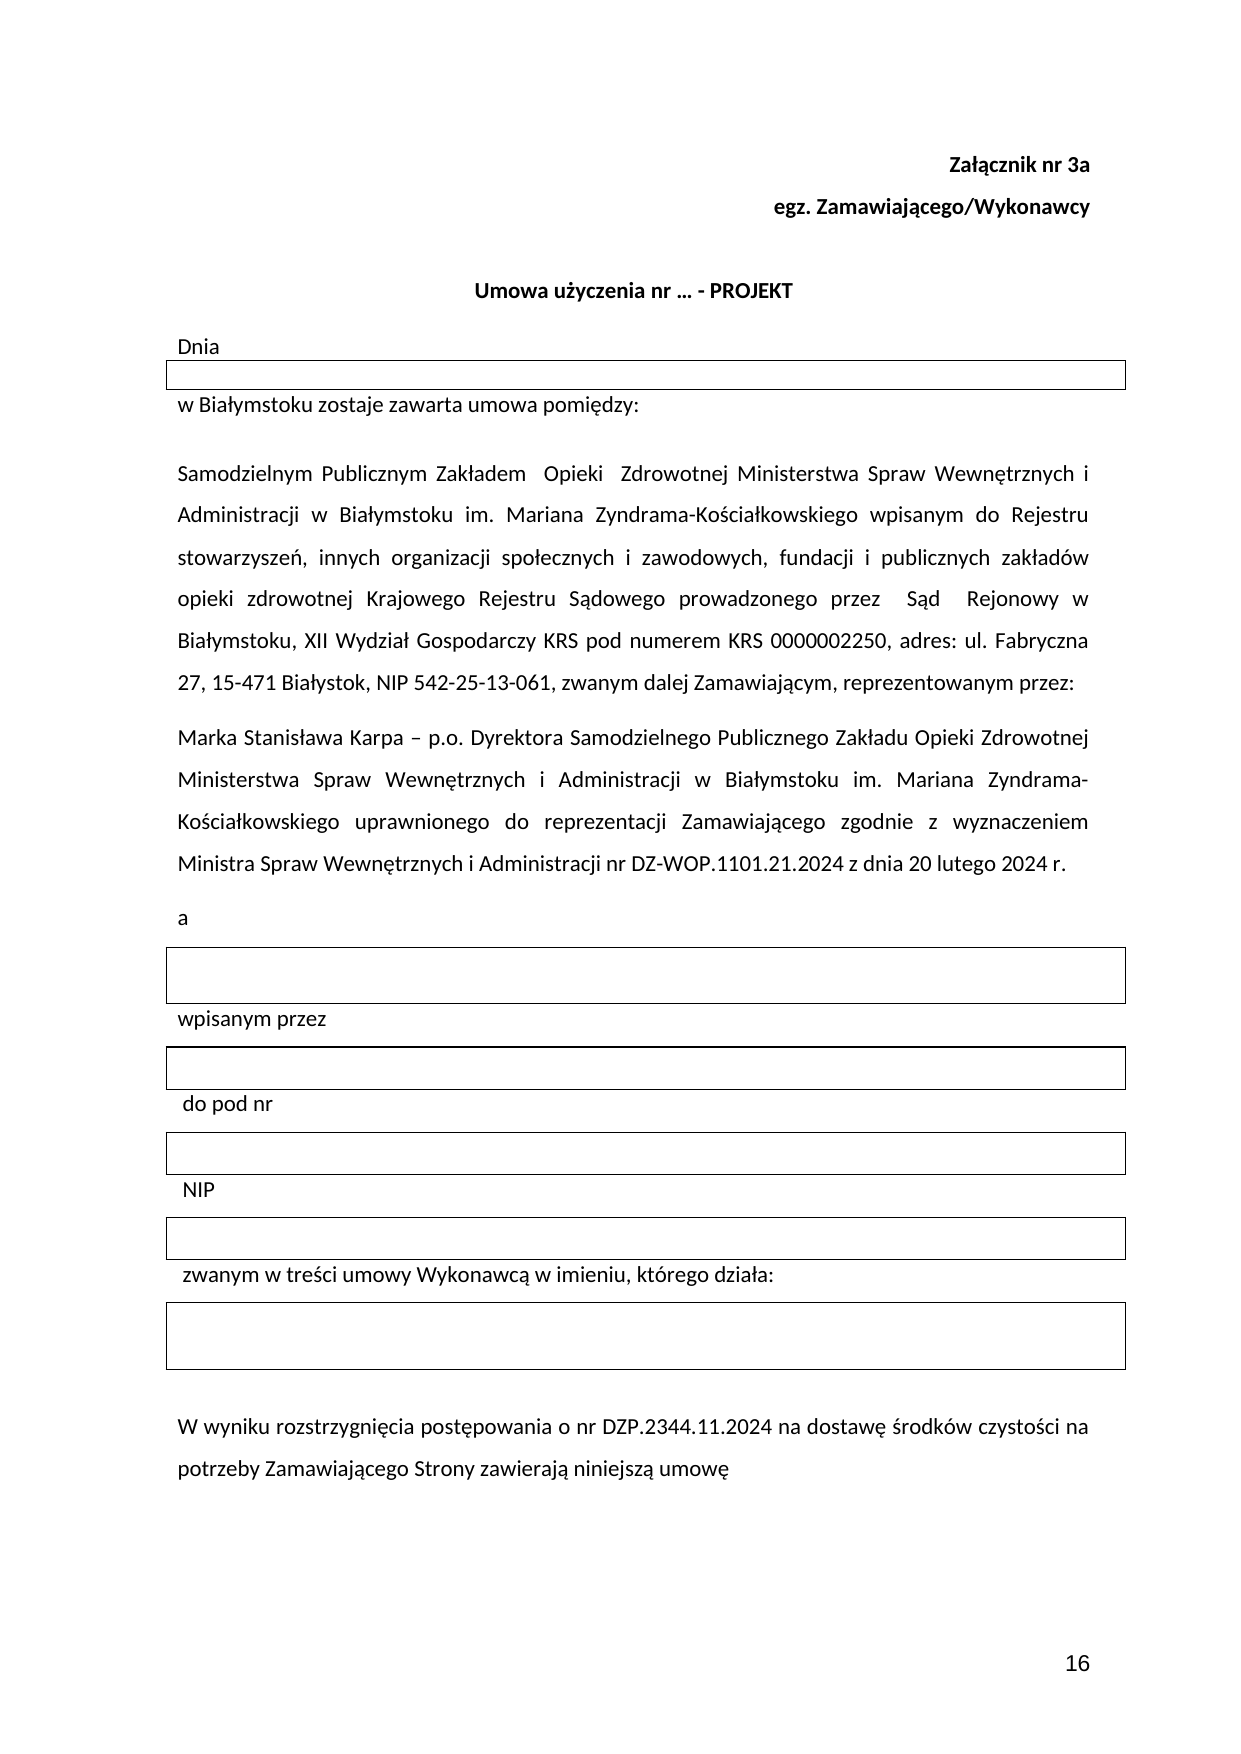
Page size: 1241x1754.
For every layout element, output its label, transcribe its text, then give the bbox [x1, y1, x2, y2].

text wpisanym przez [177, 1004, 1090, 1032]
table_header [167, 948, 1125, 1003]
text zwanym w treści umowy Wykonawcą w imieniu, którego działa: [177, 1260, 1090, 1288]
text Marka Stanisława Karpa – p.o. Dyrektora Samodzielnego Publicznego Zakładu Opieki Zdrowotnej Ministerstwa Spraw Wewnętrznych i Administracji w Białymstoku im. Mariana Zyndrama-Kościałkowskiego uprawnionego do reprezentacji Zamawiającego zgodnie z wyznaczeniem Ministra Spraw Wewnętrznych i Administracji nr DZ-WOP.1101.21.2024 z dnia 20 lutego 2024 r. [177, 723, 1090, 877]
table_header [167, 1218, 1125, 1259]
table_header [167, 1133, 1125, 1174]
text egz. Zamawiającego/Wykonawcy [177, 192, 1090, 220]
table_header [167, 1303, 1125, 1369]
text NIP [177, 1175, 1090, 1203]
table_header [167, 1048, 1125, 1088]
table_header [167, 361, 1125, 389]
text Umowa użyczenia nr … - PROJEKT [177, 276, 1090, 304]
text Dnia [177, 332, 1090, 360]
text Samodzielnym Publicznym Zakładem Opieki Zdrowotnej Ministerstwa Spraw Wewnętrznych i Administracji w Białymstoku im. Mariana Zyndrama-Kościałkowskiego wpisanym do Rejestru stowarzyszeń, innych organizacji społecznych i zawodowych, fundacji i publicznych zakładów opieki zdrowotnej Krajowego Rejestru Sądowego prowadzonego przez Sąd Rejonowy w Białymstoku, XII Wydział Gospodarczy KRS pod numerem KRS 0000002250, adres: ul. Fabryczna 27, 15-471 Białystok, NIP 542-25-13-061, zwanym dalej Zamawiającym, reprezentowanym przez: [177, 459, 1090, 697]
text a [177, 903, 1090, 931]
text W wyniku rozstrzygnięcia postępowania o nr DZP.2344.11.2024 na dostawę środków czystości na potrzeby Zamawiającego Strony zawierają niniejszą umowę [177, 1412, 1090, 1482]
text Załącznik nr 3a [177, 150, 1090, 178]
text w Białymstoku zostaje zawarta umowa pomiędzy: [177, 390, 1090, 418]
text do pod nr [177, 1090, 1090, 1118]
